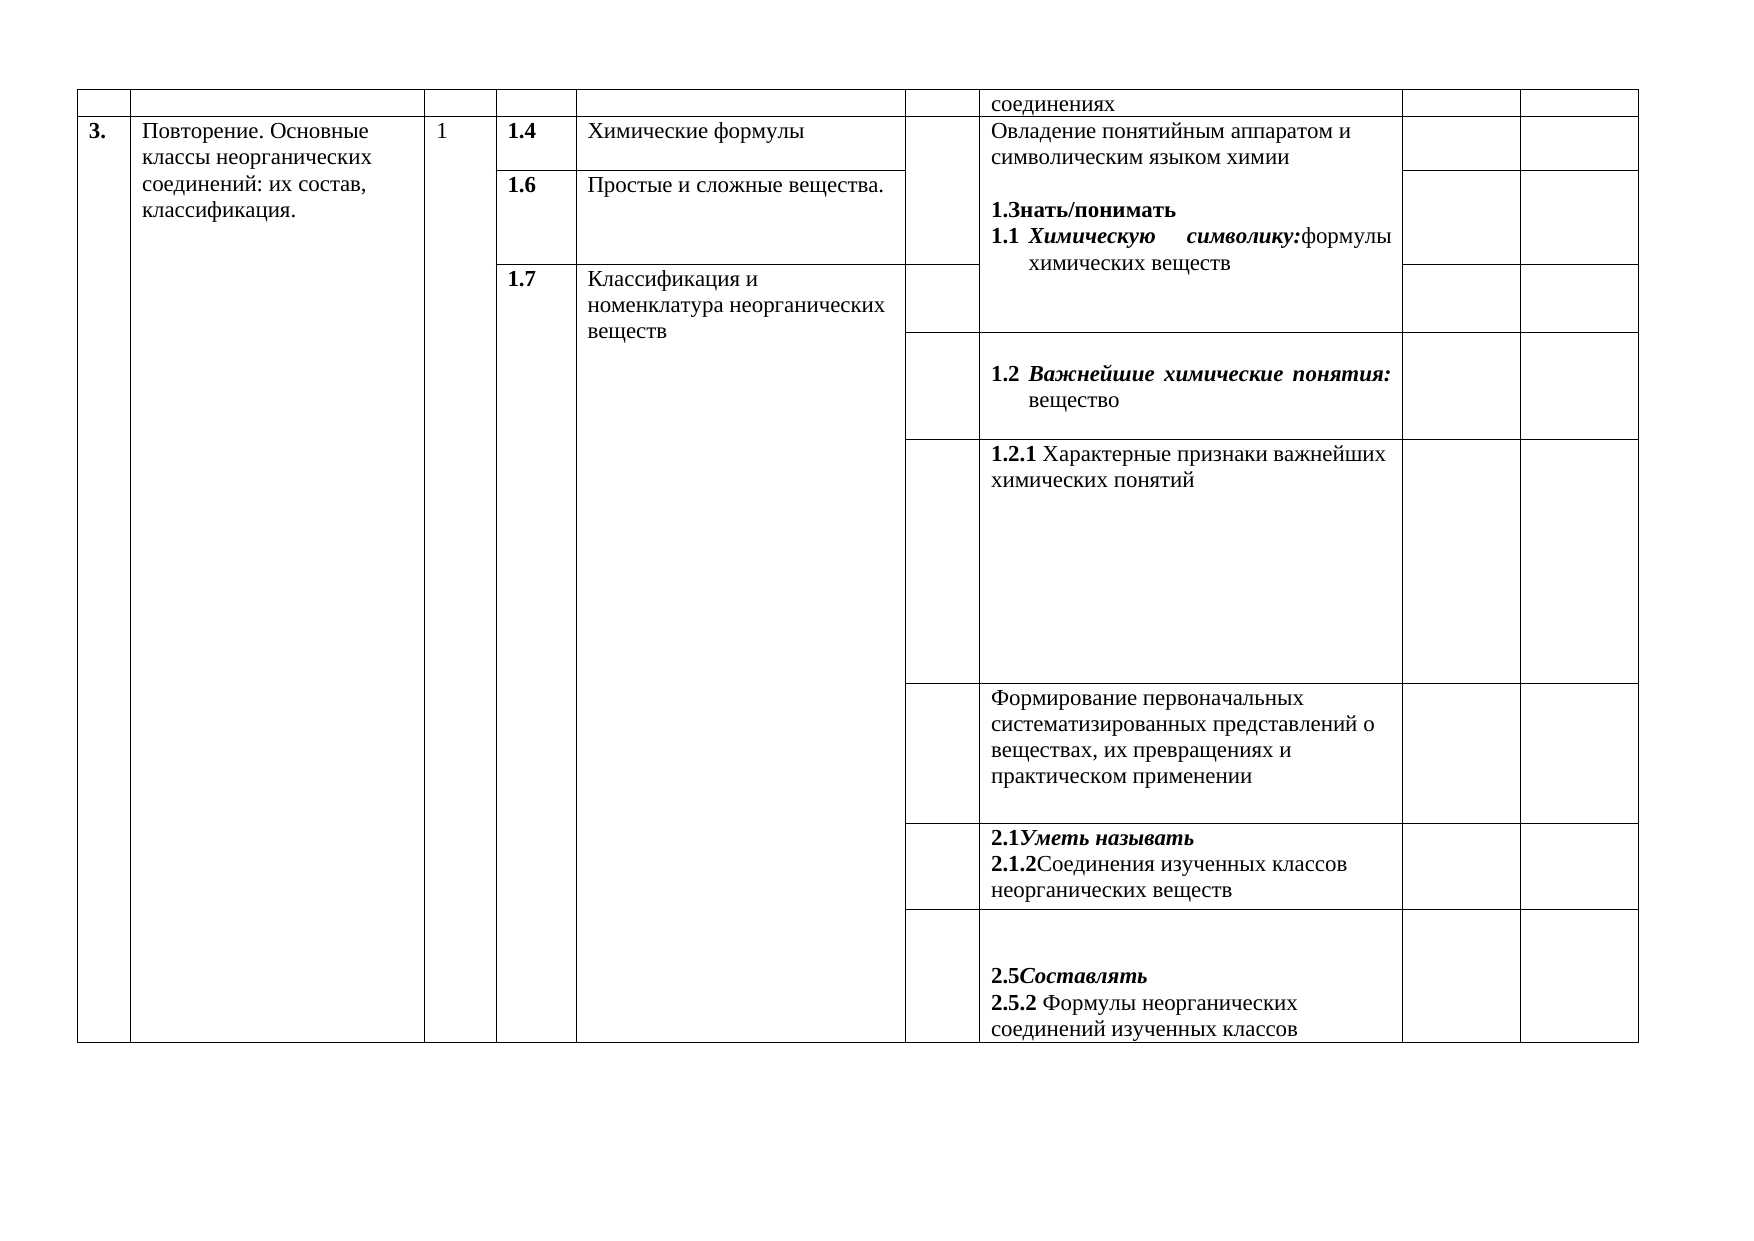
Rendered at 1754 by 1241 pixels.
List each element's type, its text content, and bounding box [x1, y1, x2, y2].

table_cell [1403, 90, 1520, 116]
table_cell [1521, 171, 1638, 263]
table_cell Повторение. Основные классы неорганических соединений: их состав, классификация. [131, 117, 424, 1042]
table_cell 2.5Составлять 2.5.2 Формулы неорганических соединений изученных классов [980, 910, 1402, 1042]
table_cell [1521, 910, 1638, 1042]
table_cell [1403, 171, 1520, 263]
table_cell [1521, 684, 1638, 823]
table_cell [1521, 440, 1638, 682]
table_cell [906, 684, 979, 823]
table_cell [1521, 265, 1638, 332]
table_cell [906, 333, 979, 439]
table_cell [1521, 90, 1638, 116]
table_cell [1403, 440, 1520, 682]
table_cell [1521, 333, 1638, 439]
table_cell [906, 910, 979, 1042]
table_cell [1403, 684, 1520, 823]
table_cell [906, 117, 979, 263]
table_cell [906, 440, 979, 682]
table_cell 1.2.1 Характерные признаки важнейших химических понятий [980, 440, 1402, 682]
table_cell [1403, 910, 1520, 1042]
table_cell Формирование первоначальных систематизированных представлений о веществах, их превращениях и практическом применении [980, 684, 1402, 823]
table_cell [1403, 333, 1520, 439]
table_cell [980, 90, 1402, 116]
table_cell 1.4 [497, 117, 576, 170]
table_cell 1.7 [497, 265, 576, 1042]
table_cell Химические формулы [577, 117, 905, 170]
table_cell Классификация и номенклатура неорганических веществ [577, 265, 905, 1042]
table_cell [906, 265, 979, 332]
table_cell Овладение понятийным аппаратом и символическим языком химии 1.Знать/понимать Химическую символику:формулы химических веществ [980, 117, 1402, 332]
table_cell [1403, 824, 1520, 909]
table_cell Важнейшие химические понятия: вещество [980, 333, 1402, 439]
table_cell 1 [425, 117, 496, 1042]
table_cell [1521, 117, 1638, 170]
table_cell 3. [78, 117, 130, 1042]
table_cell [1403, 117, 1520, 170]
table_cell 1.6 [497, 171, 576, 263]
table_cell [1521, 824, 1638, 909]
table_cell [906, 824, 979, 909]
table_cell [906, 90, 979, 116]
table_cell Простые и сложные вещества. [577, 171, 905, 263]
table_cell [1403, 265, 1520, 332]
table_cell 2.1Уметь называть 2.1.2Соединения изученных классов неорганических веществ [980, 824, 1402, 909]
